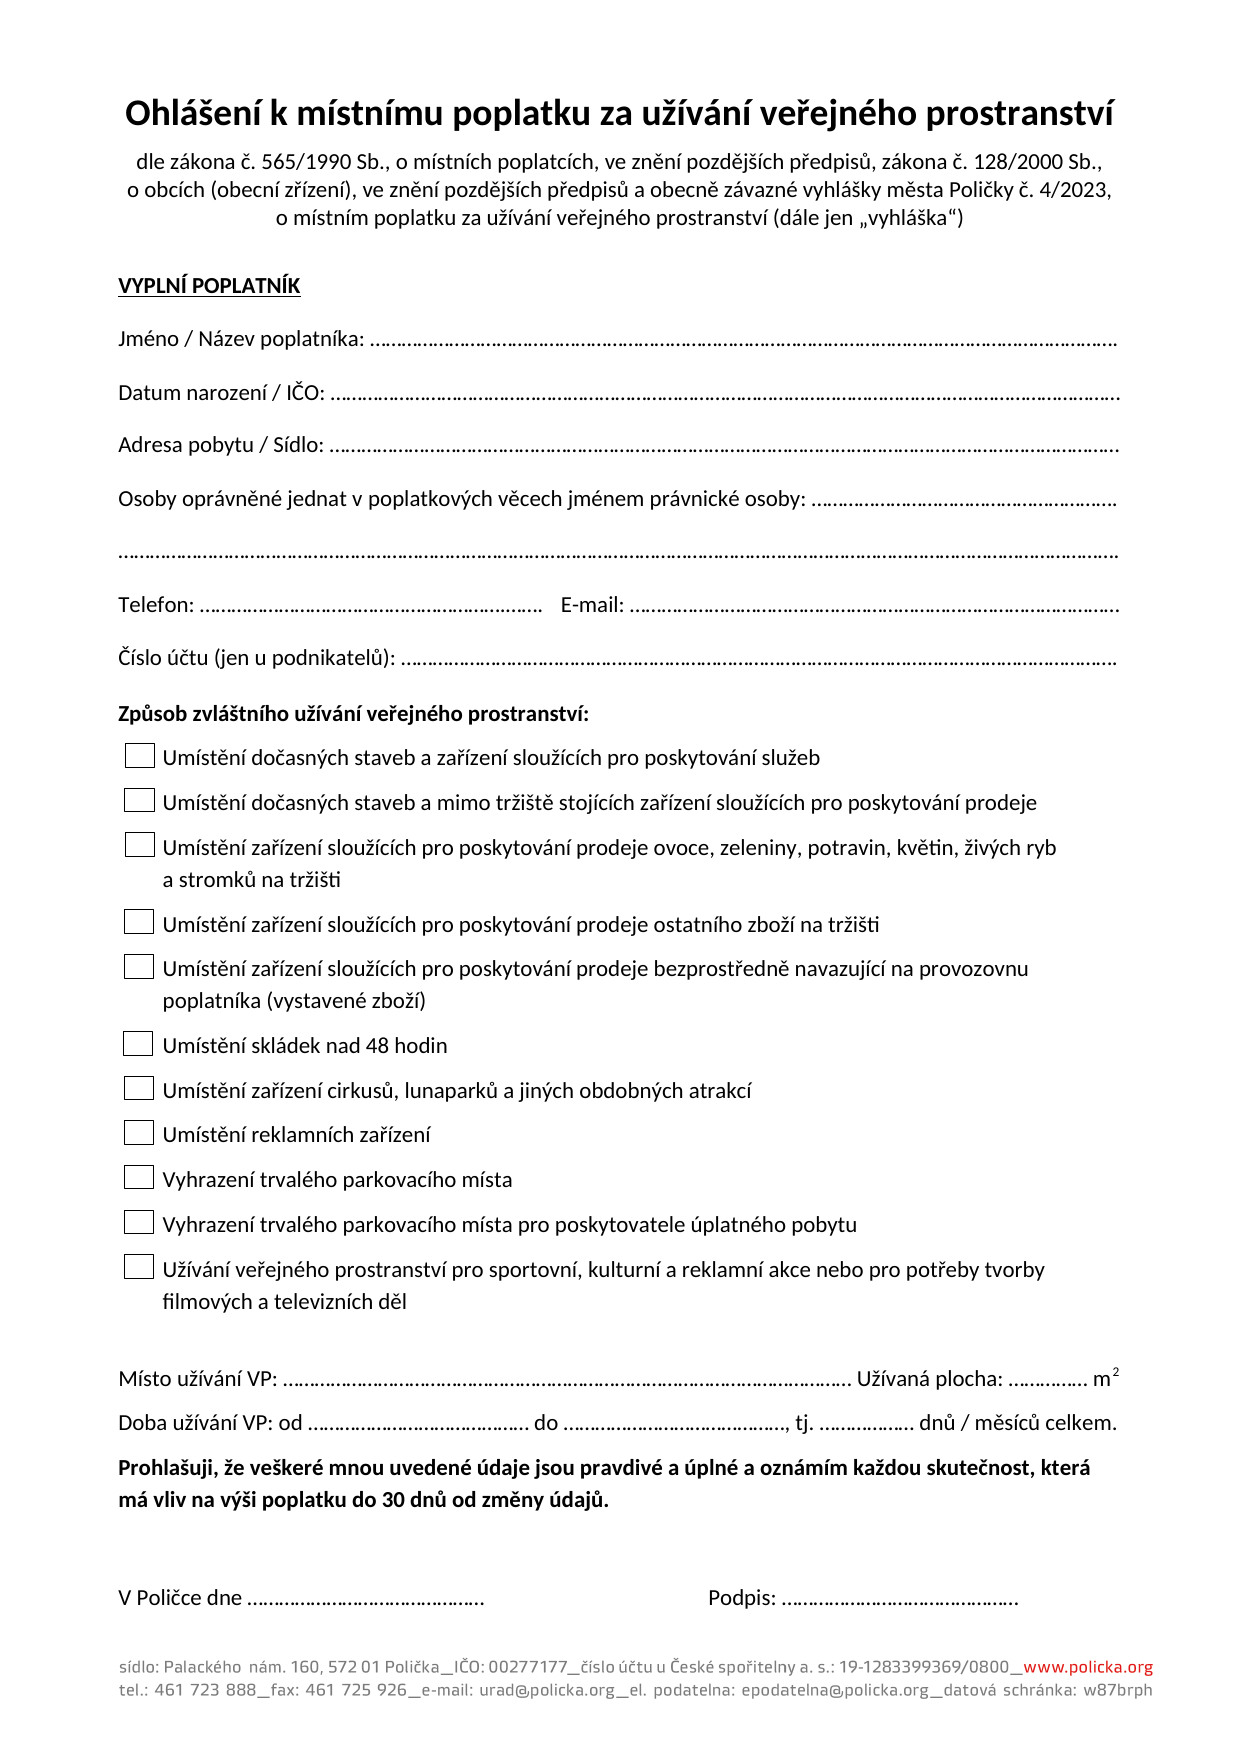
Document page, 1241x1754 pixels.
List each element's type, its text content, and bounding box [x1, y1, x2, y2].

text Umístění zařízení cirkusů, lunaparků a jiných obdobných atrakcí [118, 1076, 1122, 1104]
text Vyhrazení trvalého parkovacího místa pro poskytovatele úplatného pobytu [118, 1210, 1122, 1238]
text Adresa pobytu / Sídlo: …………………………………………………………………………………………………………………………………… [118, 431, 1122, 459]
text Užívání veřejného prostranství pro sportovní, kulturní a reklamní akce nebo pro potřeby tvorby filmových a televizních děl [162, 1255, 1122, 1315]
text Telefon: ………………………………………………….……. E-mail: ………………………………………………………………………………… [118, 590, 1122, 618]
text Umístění zařízení sloužících pro poskytování prodeje bezprostředně navazující na provozovnu poplatníka (vystavené zboží) [162, 954, 1122, 1014]
text ………………………………………………………………………………………………………………………………………………………………………. [118, 537, 1122, 565]
text Datum narození / IČO: …………………………………………………………………………………………………………………………………… [118, 378, 1122, 406]
text Osoby oprávněné jednat v poplatkových věcech jménem právnické osoby: …………………………………………………. [118, 484, 1122, 512]
text Umístění skládek nad 48 hodin [118, 1031, 1122, 1059]
text Místo užívání VP: ……………………………………………………………………………………………… Užívaná plocha: …………… m2 [118, 1364, 1122, 1392]
text Ohlášení k místnímu poplatku za užívání veřejného prostranství [118, 89, 1122, 134]
text Umístění dočasných staveb a mimo tržiště stojících zařízení sloužících pro poskytování prodeje [118, 788, 1122, 816]
text Doba užívání VP: od …………………………………… do ……………………………………, tj. ……………… dnů / měsíců celkem. [118, 1408, 1122, 1436]
text V Poličce dne ……………………………………… Podpis: ……………………………………… [118, 1583, 1122, 1611]
text Prohlašuji, že veškeré mnou uvedené údaje jsou pravdivé a úplné a oznámím každou skutečnost, která má vliv na výši poplatku do 30 dnů od změny údajů. [118, 1453, 1122, 1513]
text Umístění reklamních zařízení [118, 1121, 1122, 1149]
text Umístění dočasných staveb a zařízení sloužících pro poskytování služeb [118, 743, 1122, 771]
text dle zákona č. 565/1990 Sb., o místních poplatcích, ve znění pozdějších předpisů, zákona č. 128/2000 Sb., o obcích (obecní zřízení), ve znění pozdějších předpisů a obecně závazné vyhlášky města Poličky č. 4/2023, o místním poplatku za užívání veřejného prostranství (dále jen „vyhláška“) [118, 147, 1122, 231]
picture [30, 1652, 1163, 1748]
text Způsob zvláštního užívání veřejného prostranství: [118, 699, 1122, 727]
text Jméno / Název poplatníka: ……………………………………………………………………………………………………………………………. [118, 324, 1122, 353]
text Umístění zařízení sloužících pro poskytování prodeje ovoce, zeleniny, potravin, květin, živých ryb a stromků na tržišti [162, 833, 1122, 893]
text Vyhrazení trvalého parkovacího místa [162, 1165, 1122, 1193]
text Umístění zařízení sloužících pro poskytování prodeje ostatního zboží na tržišti [118, 910, 1122, 938]
text Vyplní poplatník [118, 272, 1122, 299]
text Číslo účtu (jen u podnikatelů): ………………………………………………………………………………………………………………………. [118, 643, 1122, 671]
